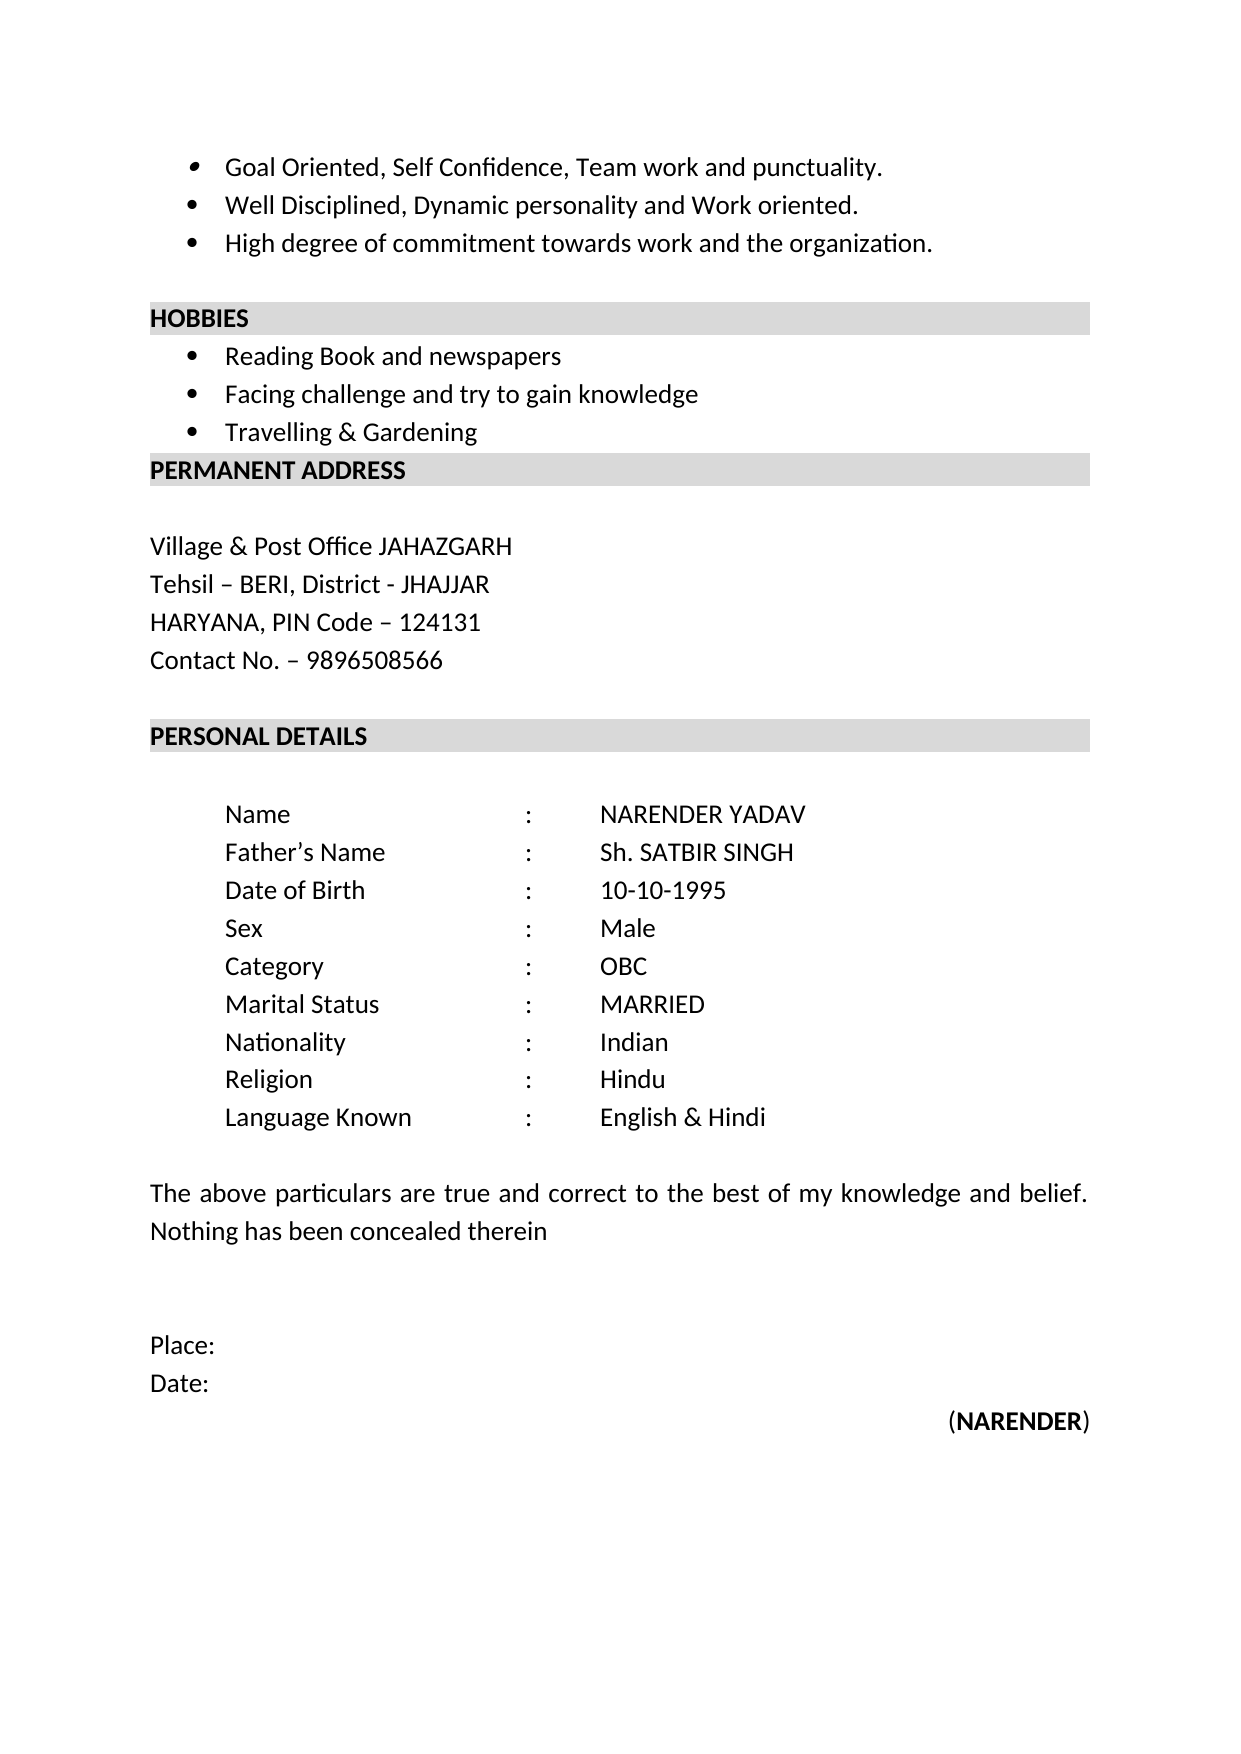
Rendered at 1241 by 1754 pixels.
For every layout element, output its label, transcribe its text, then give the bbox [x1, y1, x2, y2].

text Tehsil – BERI, District - JHAJJAR [150, 567, 1090, 600]
list Reading Book and newspapers [187, 339, 1090, 373]
list Well Disciplined, Dynamic personality and Work oriented. [187, 188, 1090, 221]
text Contact No. – 9896508566 [150, 643, 1090, 676]
text Date of Birth : 10-10-1995 [150, 873, 1090, 906]
text Category : OBC [150, 949, 1090, 982]
list Facing challenge and try to gain knowledge [187, 377, 1090, 411]
text The above particulars are true and correct to the best of my knowledge and belief. Nothing has been concealed therein [150, 1176, 1090, 1247]
text Name : NARENDER YADAV [150, 797, 1090, 830]
text Date: [150, 1366, 1090, 1399]
text Marital Status : MARRIED [150, 987, 1090, 1020]
text Village & Post Office JAHAZGARH [150, 529, 1090, 562]
text Religion : Hindu [150, 1063, 1090, 1096]
list High degree of commitment towards work and the organization. [187, 226, 1090, 259]
text (NARENDER) [150, 1404, 1090, 1437]
text PERSONAL DETAILS [150, 719, 1090, 752]
text PERMANENT ADDRESS [150, 453, 1090, 486]
text Sex : Male [150, 911, 1090, 944]
text HARYANA, PIN Code – 124131 [150, 605, 1090, 638]
text Father’s Name : Sh. SATBIR SINGH [150, 835, 1090, 868]
text Nationality : Indian [150, 1025, 1090, 1058]
text Place: [150, 1328, 1090, 1361]
text Language Known : English & Hindi [150, 1101, 1090, 1133]
text HOBBIES [150, 302, 1090, 335]
list Travelling & Gardening [187, 415, 1090, 448]
list Goal Oriented, Self Confidence, Team work and punctuality. [187, 150, 1090, 183]
